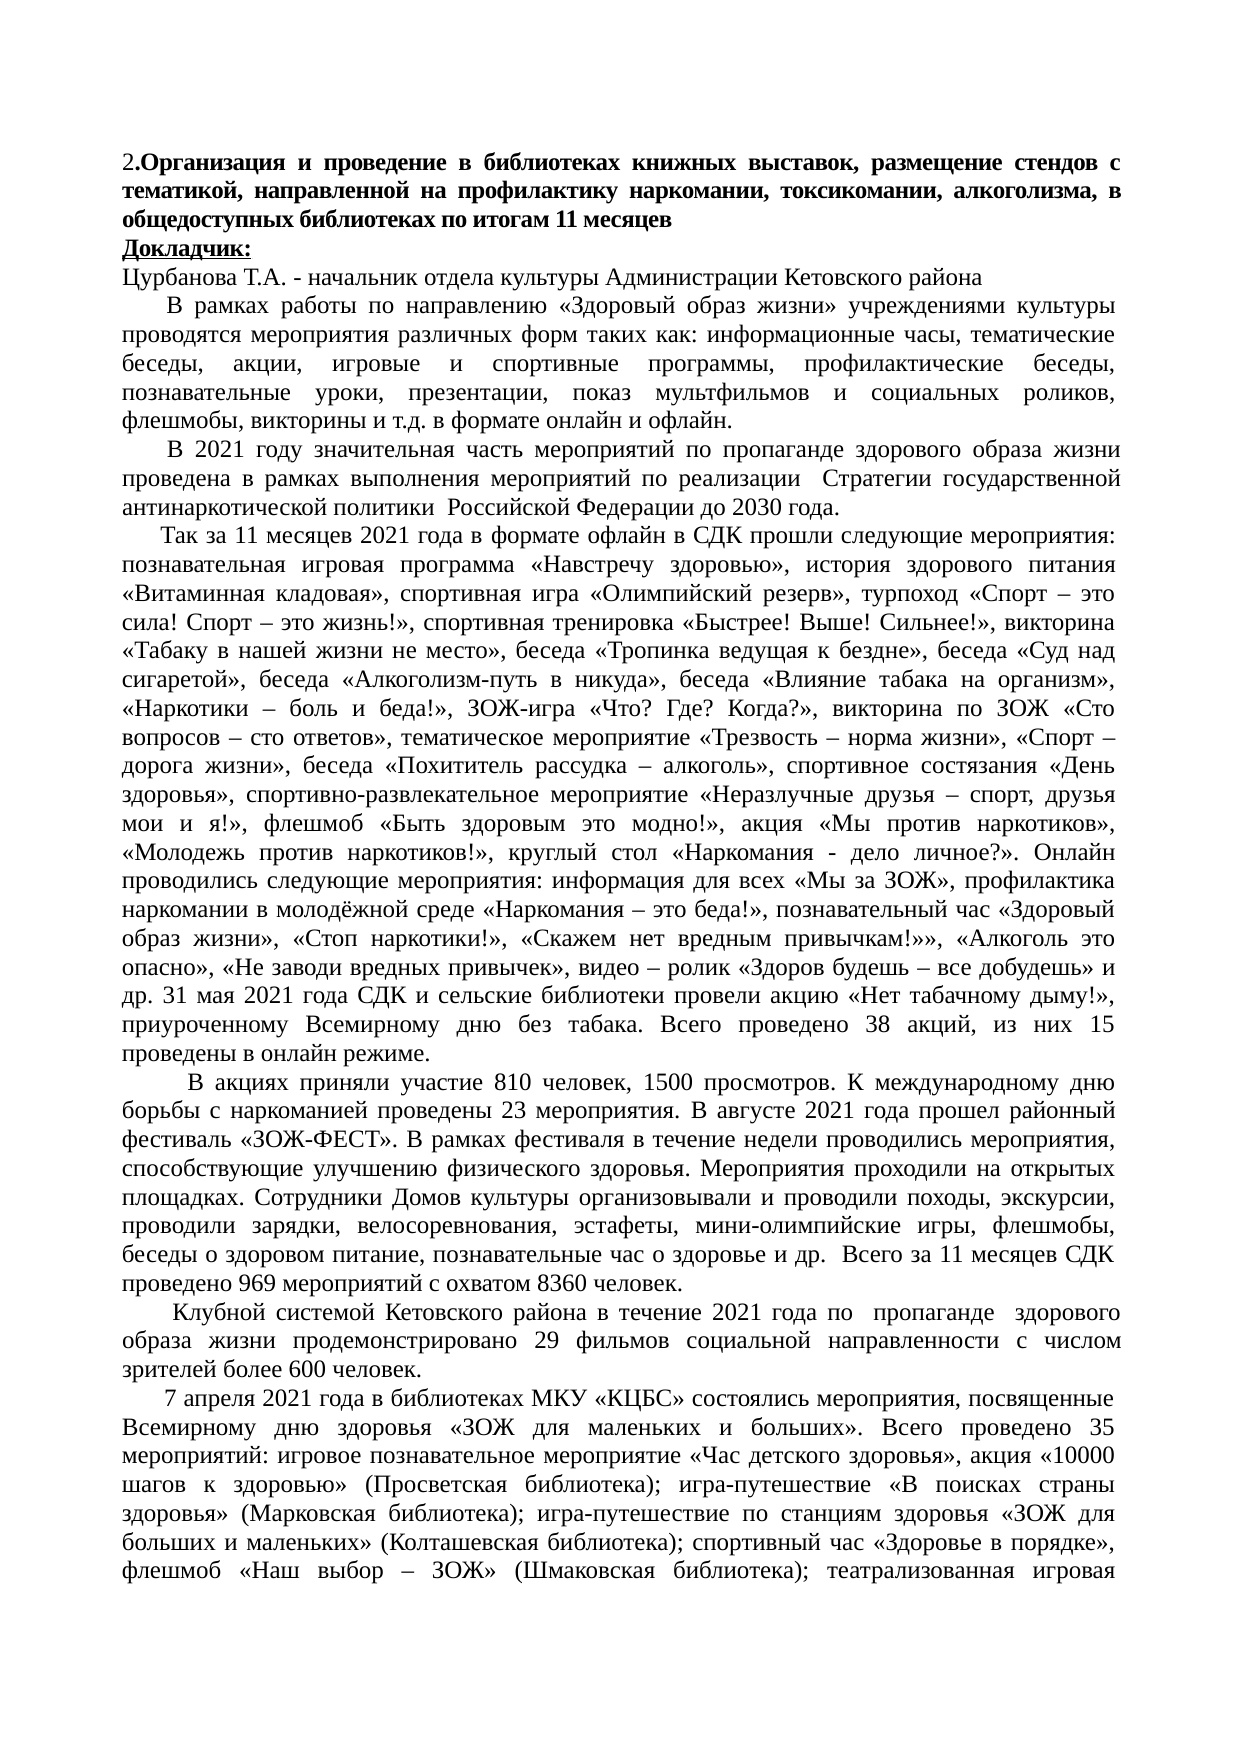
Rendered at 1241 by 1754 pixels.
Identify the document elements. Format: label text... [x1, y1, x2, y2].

text Клубной системой Кетовского района в течение 2021 года по пропаганде здорового образа жизни продемонстрировано 29 фильмов социальной направленности с числом зрителей более 600 человек. [122, 1297, 1122, 1383]
text Так за 11 месяцев 2021 года в формате офлайн в СДК прошли следующие мероприятия: познавательная игровая программа «Навстречу здоровью», история здорового питания «Витаминная кладовая», спортивная игра «Олимпийский резерв», турпоход «Спорт – это сила! Спорт – это жизнь!», спортивная тренировка «Быстрее! Выше! Сильнее!», викторина «Табаку в нашей жизни не место», беседа «Тропинка ведущая к бездне», беседа «Суд над сигаретой», беседа «Алкоголизм-путь в никуда», беседа «Влияние табака на организм», «Наркотики – боль и беда!», ЗОЖ-игра «Что? Где? Когда?», викторина по ЗОЖ «Сто вопросов – сто ответов», тематическое мероприятие «Трезвость – норма жизни», «Спорт – дорога жизни», беседа «Похититель рассудка – алкоголь», спортивное состязания «День здоровья», спортивно-развлекательное мероприятие «Неразлучные друзья – спорт, друзья мои и я!», флешмоб «Быть здоровым это модно!», акция «Мы против наркотиков», «Молодежь против наркотиков!», круглый стол «Наркомания - дело личное?». Онлайн проводились следующие мероприятия: информация для всех «Мы за ЗОЖ», профилактика наркомании в молодёжной среде «Наркомания – это беда!», познавательный час «Здоровый образ жизни», «Стоп наркотики!», «Скажем нет вредным привычкам!»», «Алкоголь это опасно», «Не заводи вредных привычек», видео – ролик «Здоров будешь – все добудешь» и др. 31 мая 2021 года СДК и сельские библиотеки провели акцию «Нет табачному дыму!», приуроченному Всемирному дню без табака. Всего проведено 38 акций, из них 15 проведены в онлайн режиме. [122, 521, 1116, 1067]
text Докладчик: [122, 233, 1122, 262]
text В 2021 году значительная часть мероприятий по пропаганде здорового образа жизни проведена в рамках выполнения мероприятий по реализации Стратегии государственной антинаркотической политики Российской Федерации до 2030 года. [122, 434, 1122, 521]
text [122, 1383, 1116, 1584]
text 2.Организация и проведение в библиотеках книжных выставок, размещение стендов с тематикой, направленной на профилактику наркомании, токсикомании, алкоголизма, в общедоступных библиотеках по итогам 11 месяцев [122, 147, 1122, 233]
text В рамках работы по направлению «Здоровый образ жизни» учреждениями культуры проводятся мероприятия различных форм таких как: информационные часы, тематические беседы, акции, игровые и спортивные программы, профилактические беседы, познавательные уроки, презентации, показ мультфильмов и социальных роликов, флешмобы, викторины и т.д. в формате онлайн и офлайн. [120, 291, 1116, 434]
text В акциях приняли участие 810 человек, 1500 просмотров. К международному дню борьбы с наркоманией проведены 23 мероприятия. В августе 2021 года прошел районный фестиваль «ЗОЖ-ФЕСТ». В рамках фестиваля в течение недели проводились мероприятия, способствующие улучшению физического здоровья. Мероприятия проходили на открытых площадках. Сотрудники Домов культуры организовывали и проводили походы, экскурсии, проводили зарядки, велосоревнования, эстафеты, мини-олимпийские игры, флешмобы, беседы о здоровом питание, познавательные час о здоровье и др. Всего за 11 месяцев СДК проведено 969 мероприятий с охватом 8360 человек. [122, 1067, 1116, 1297]
text Цурбанова Т.А. - начальник отдела культуры Администрации Кетовского района [122, 262, 1122, 291]
